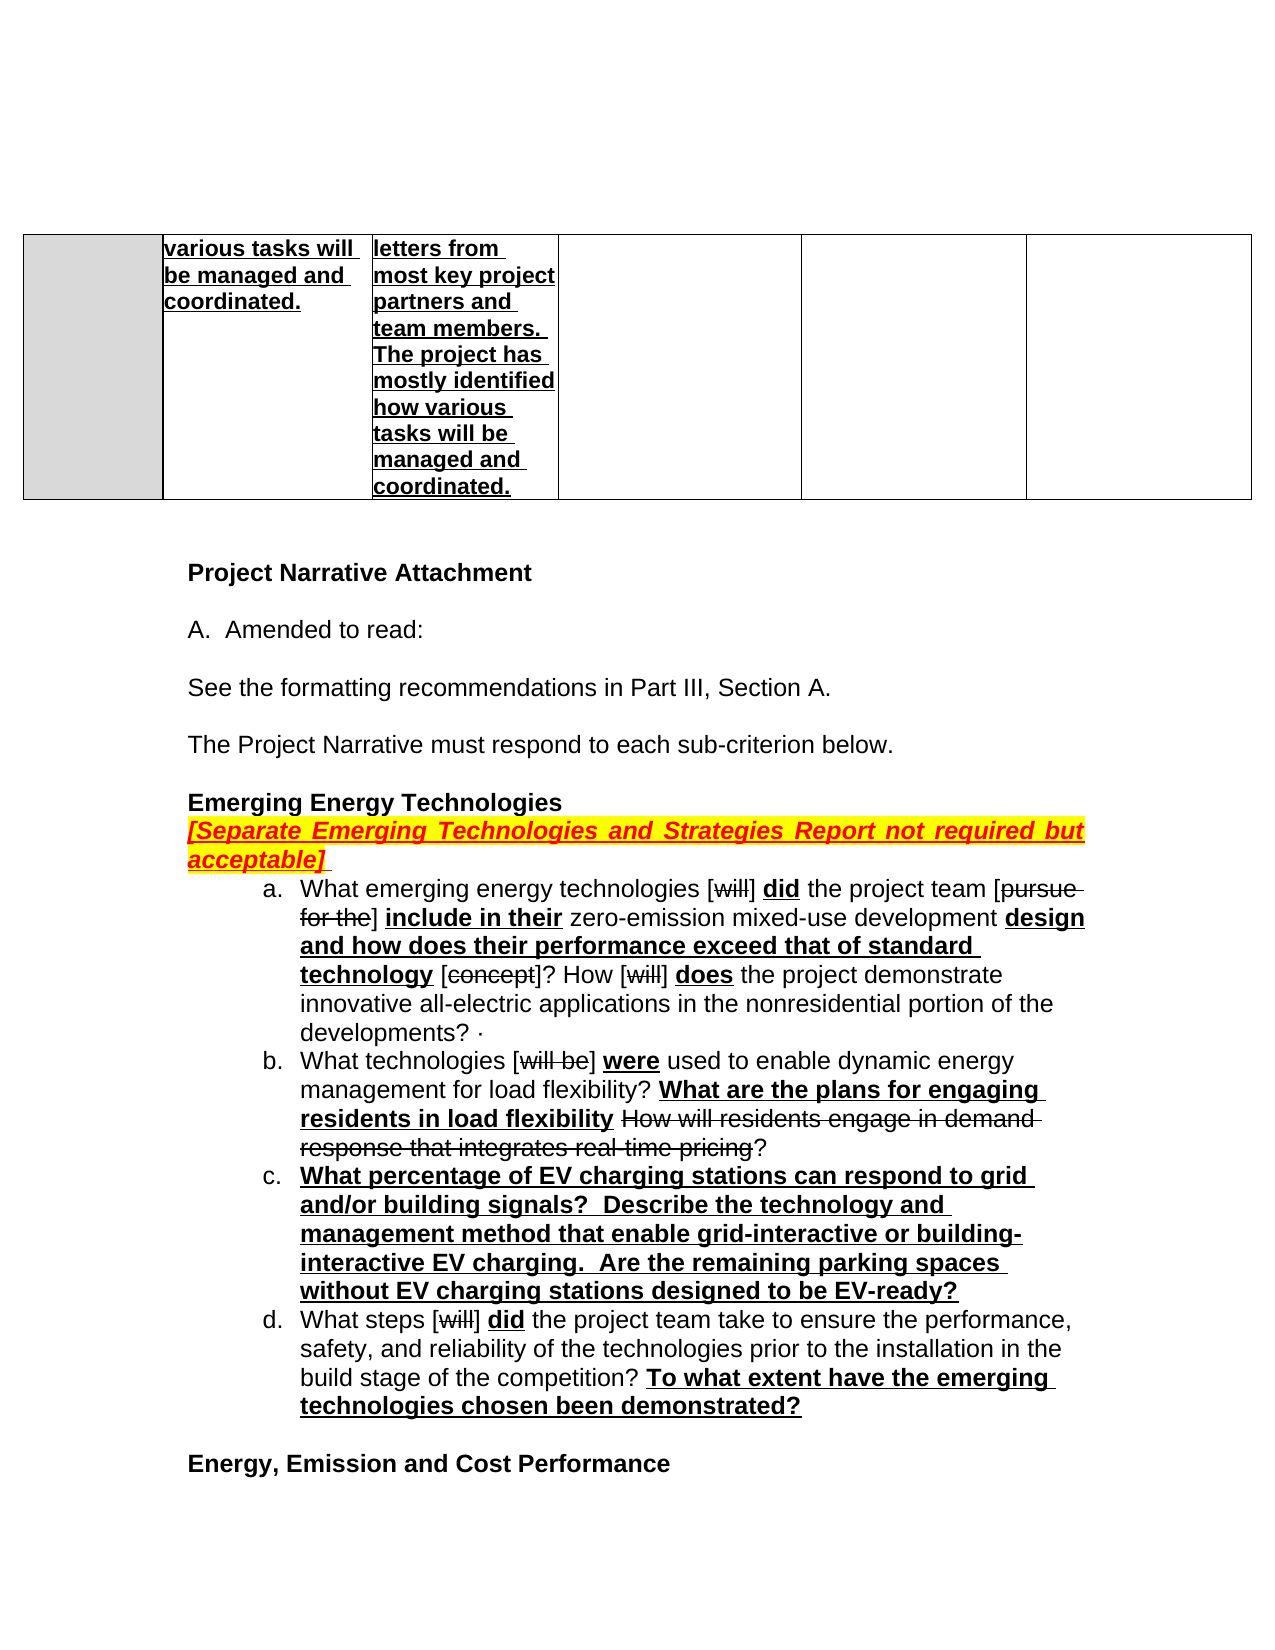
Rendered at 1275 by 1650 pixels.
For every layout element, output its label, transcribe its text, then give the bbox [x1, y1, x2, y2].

text See the formatting recommendations in Part III, Section A. [187, 672, 1087, 701]
list What steps [will] did the project team take to ensure the performance, safety, and reliability of the technologies prior to the installation in the build stage of the competition? To what extent have the emerging technologies chosen been demonstrated? [262, 1305, 1087, 1420]
text Emerging Energy Technologies [187, 787, 1087, 816]
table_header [164, 235, 372, 499]
list Project Narrative Attachment [187, 557, 1087, 586]
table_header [1027, 235, 1251, 499]
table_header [559, 235, 801, 499]
list What percentage of EV charging stations can respond to grid and/or building signals? Describe the technology and management method that enable grid-interactive or building-interactive EV charging. Are the remaining parking spaces without EV charging stations designed to be EV-ready? [262, 1161, 1087, 1305]
list Amended to read: [187, 615, 1087, 644]
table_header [802, 235, 1026, 499]
text [Separate Emerging Technologies and Strategies Report not required but acceptable] [325, 816, 1087, 874]
list What technologies [will be] were used to enable dynamic energy management for load flexibility? What are the plans for engaging residents in load flexibility How will residents engage in demand response that integrates real-time pricing? [262, 1046, 1087, 1161]
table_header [24, 235, 162, 499]
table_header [373, 235, 558, 499]
list What emerging energy technologies [will] did the project team [pursue for the] include in their zero-emission mixed-use development design and how does their performance exceed that of standard technology [concept]? How [will] does the project demonstrate innovative all-electric applications in the nonresidential portion of the developments? · [262, 874, 1087, 1046]
text The Project Narrative must respond to each sub-criterion below. [187, 730, 1087, 759]
text Energy, Emission and Cost Performance [187, 1449, 1087, 1477]
